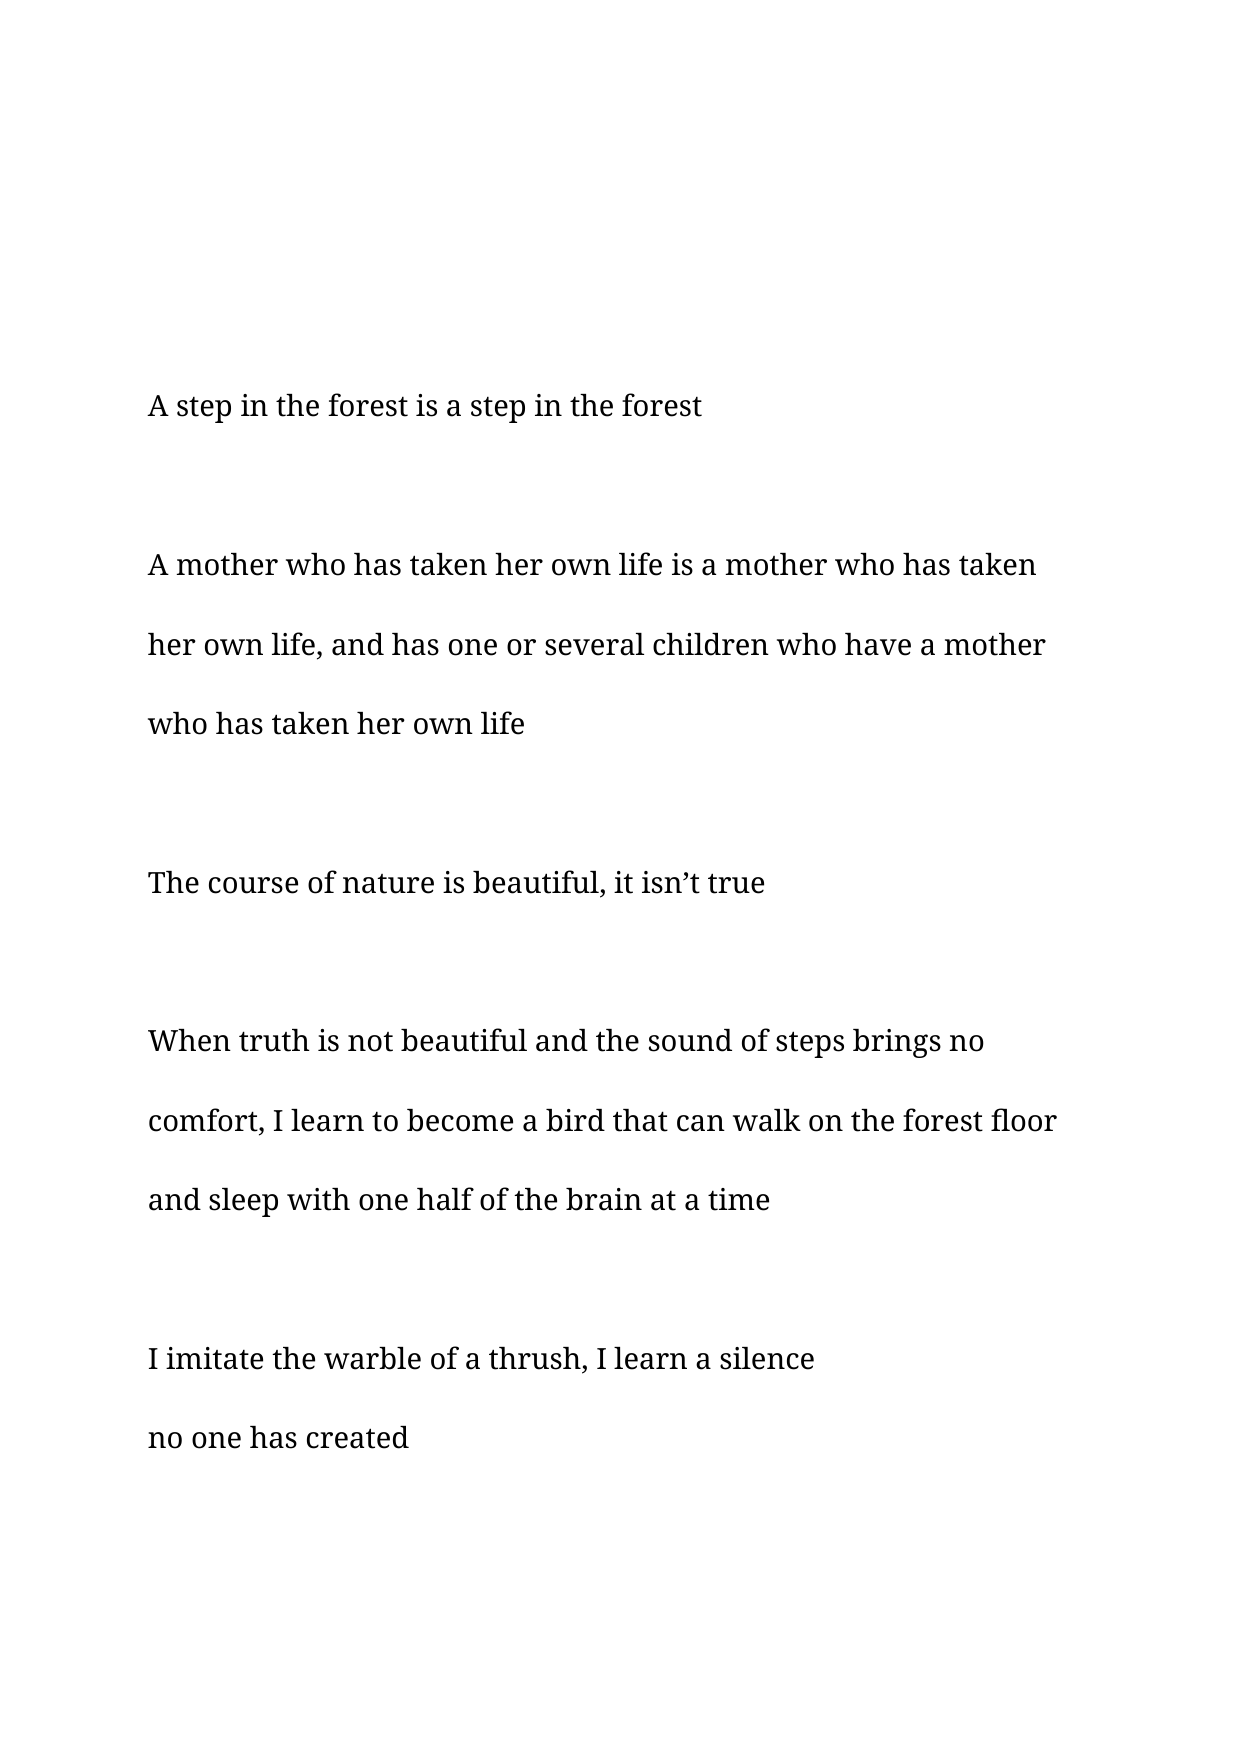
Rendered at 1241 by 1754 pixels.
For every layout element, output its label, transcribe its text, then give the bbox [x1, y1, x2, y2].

text her own life, and has one or several children who have a mother [148, 624, 1093, 663]
text I imitate the warble of a thrush, I learn a silence [148, 1338, 1093, 1378]
text no one has created [148, 1418, 1093, 1457]
text The course of nature is beautiful, it isn’t true [148, 862, 1093, 902]
text comfort, I learn to become a bird that can walk on the forest floor [148, 1100, 1093, 1140]
text who has taken her own life [148, 703, 1093, 743]
text A mother who has taken her own life is a mother who has taken [148, 544, 1093, 584]
text When truth is not beautiful and the sound of steps brings no [148, 1021, 1093, 1060]
text and sleep with one half of the brain at a time [148, 1179, 1093, 1219]
text A step in the forest is a step in the forest [148, 386, 1093, 425]
